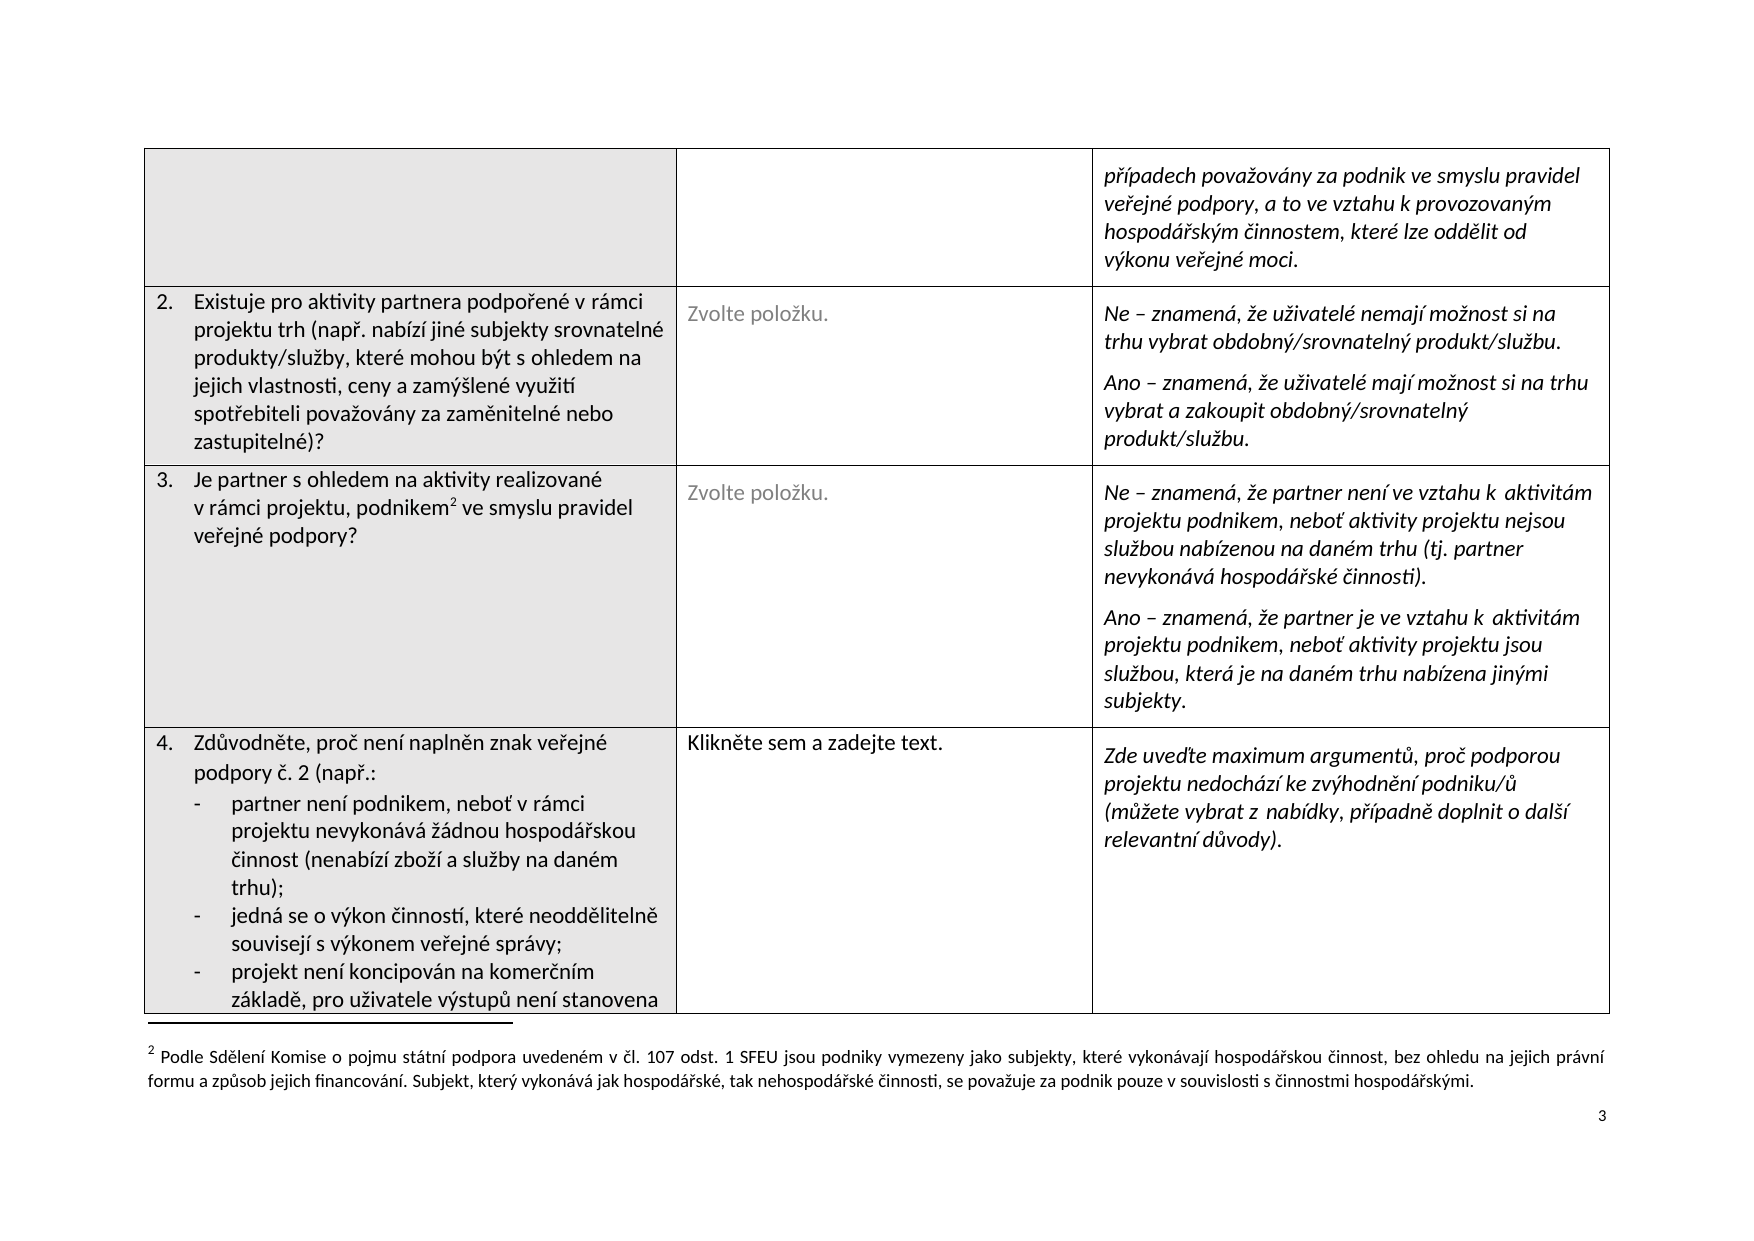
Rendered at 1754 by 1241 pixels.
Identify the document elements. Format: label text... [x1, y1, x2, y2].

table_cell Ne – znamená, že partner není ve vztahu k aktivitám projektu podnikem, neboť aktivity projektu nejsou službou nabízenou na daném trhu (tj. partner nevykonává hospodářské činnosti). Ano – znamená, že partner je ve vztahu k aktivitám projektu podnikem, neboť aktivity projektu jsou službou, která je na daném trhu nabízena jinými subjekty. [1093, 466, 1609, 727]
table_cell [677, 728, 1092, 1013]
table_cell Ne – znamená, že uživatelé nemají možnost si na trhu vybrat obdobný/srovnatelný produkt/službu. Ano – znamená, že uživatelé mají možnost si na trhu vybrat a zakoupit obdobný/srovnatelný produkt/službu. [1093, 287, 1609, 464]
table_cell Je partner s ohledem na aktivity realizované v rámci projektu, podnikem ve smyslu pravidel veřejné podpory? [145, 466, 676, 727]
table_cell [1093, 728, 1609, 1013]
table_cell Existuje pro aktivity partnera podpořené v rámci projektu trh (např. nabízí jiné subjekty srovnatelné produkty/služby, které mohou být s ohledem na jejich vlastnosti, ceny a zamýšlené využití spotřebiteli považovány za zaměnitelné nebo zastupitelné)? [145, 287, 676, 464]
table_header [677, 149, 1092, 286]
table_cell [677, 287, 1092, 464]
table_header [1093, 149, 1609, 286]
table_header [145, 149, 676, 286]
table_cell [145, 728, 676, 1013]
table_cell [677, 466, 1092, 727]
